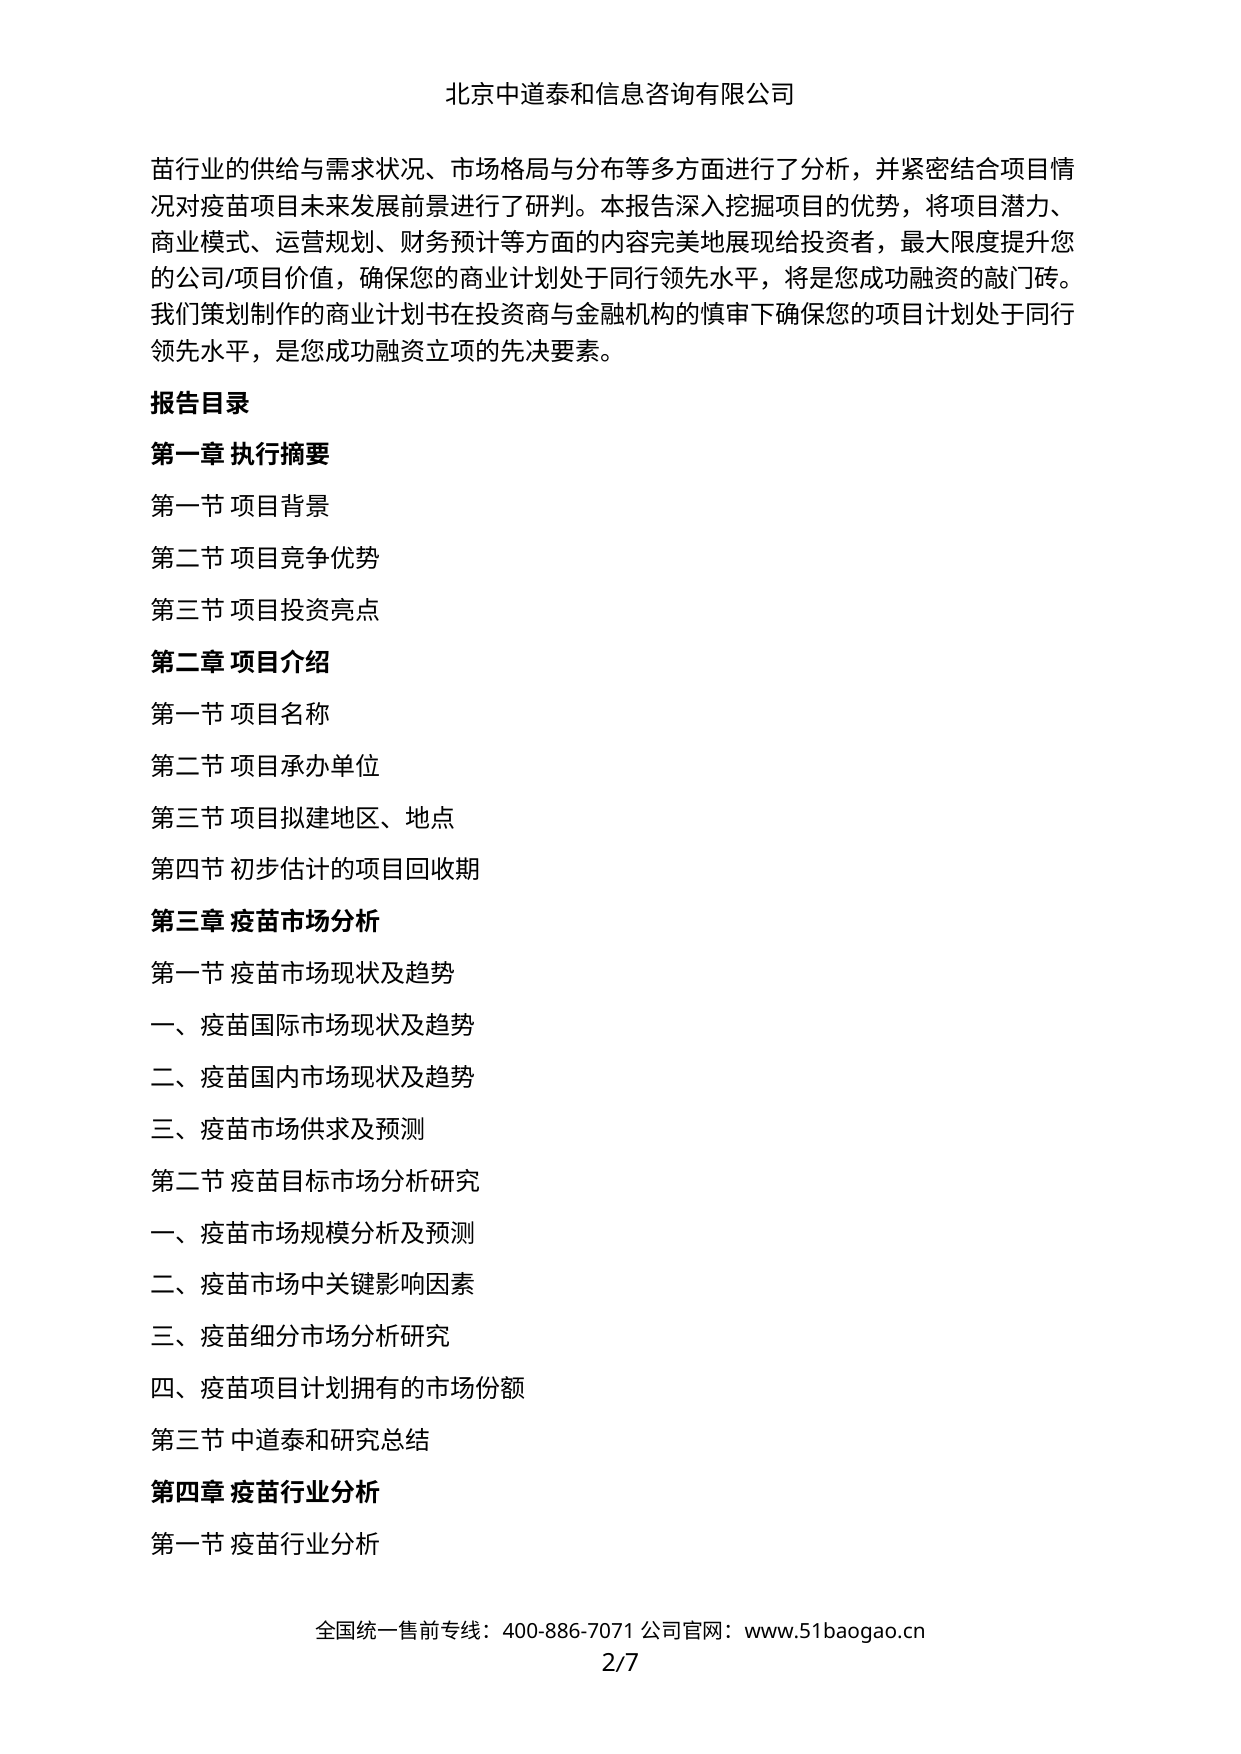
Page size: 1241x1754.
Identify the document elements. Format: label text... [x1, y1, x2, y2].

text 第一节 疫苗行业分析 [150, 1524, 1090, 1561]
text 第三节 中道泰和研究总结 [150, 1421, 1090, 1457]
text 三、疫苗市场供求及预测 [150, 1109, 1090, 1146]
text 第三节 项目拟建地区、地点 [150, 798, 1090, 834]
text 第二节 项目承办单位 [150, 746, 1090, 782]
text 一、疫苗市场规模分析及预测 [150, 1213, 1090, 1249]
text 第一节 疫苗市场现状及趋势 [150, 954, 1090, 990]
text 第三章 疫苗市场分析 [150, 902, 1090, 938]
text 第二节 疫苗目标市场分析研究 [150, 1161, 1090, 1197]
text 第一节 项目名称 [150, 694, 1090, 731]
text 第三节 项目投资亮点 [150, 591, 1090, 627]
text 三、疫苗细分市场分析研究 [150, 1317, 1090, 1353]
text 报告目录 [150, 383, 1090, 419]
text 二、疫苗市场中关键影响因素 [150, 1265, 1090, 1301]
text 第二章 项目介绍 [150, 642, 1090, 679]
text 一、疫苗国际市场现状及趋势 [150, 1006, 1090, 1042]
text 二、疫苗国内市场现状及趋势 [150, 1057, 1090, 1094]
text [150, 150, 1090, 367]
text 第一章 执行摘要 [150, 435, 1090, 471]
text 四、疫苗项目计划拥有的市场份额 [150, 1369, 1090, 1405]
text 第四节 初步估计的项目回收期 [150, 850, 1090, 886]
text 第一节 项目背景 [150, 487, 1090, 523]
text 第四章 疫苗行业分析 [150, 1472, 1090, 1509]
text 第二节 项目竞争优势 [150, 539, 1090, 575]
